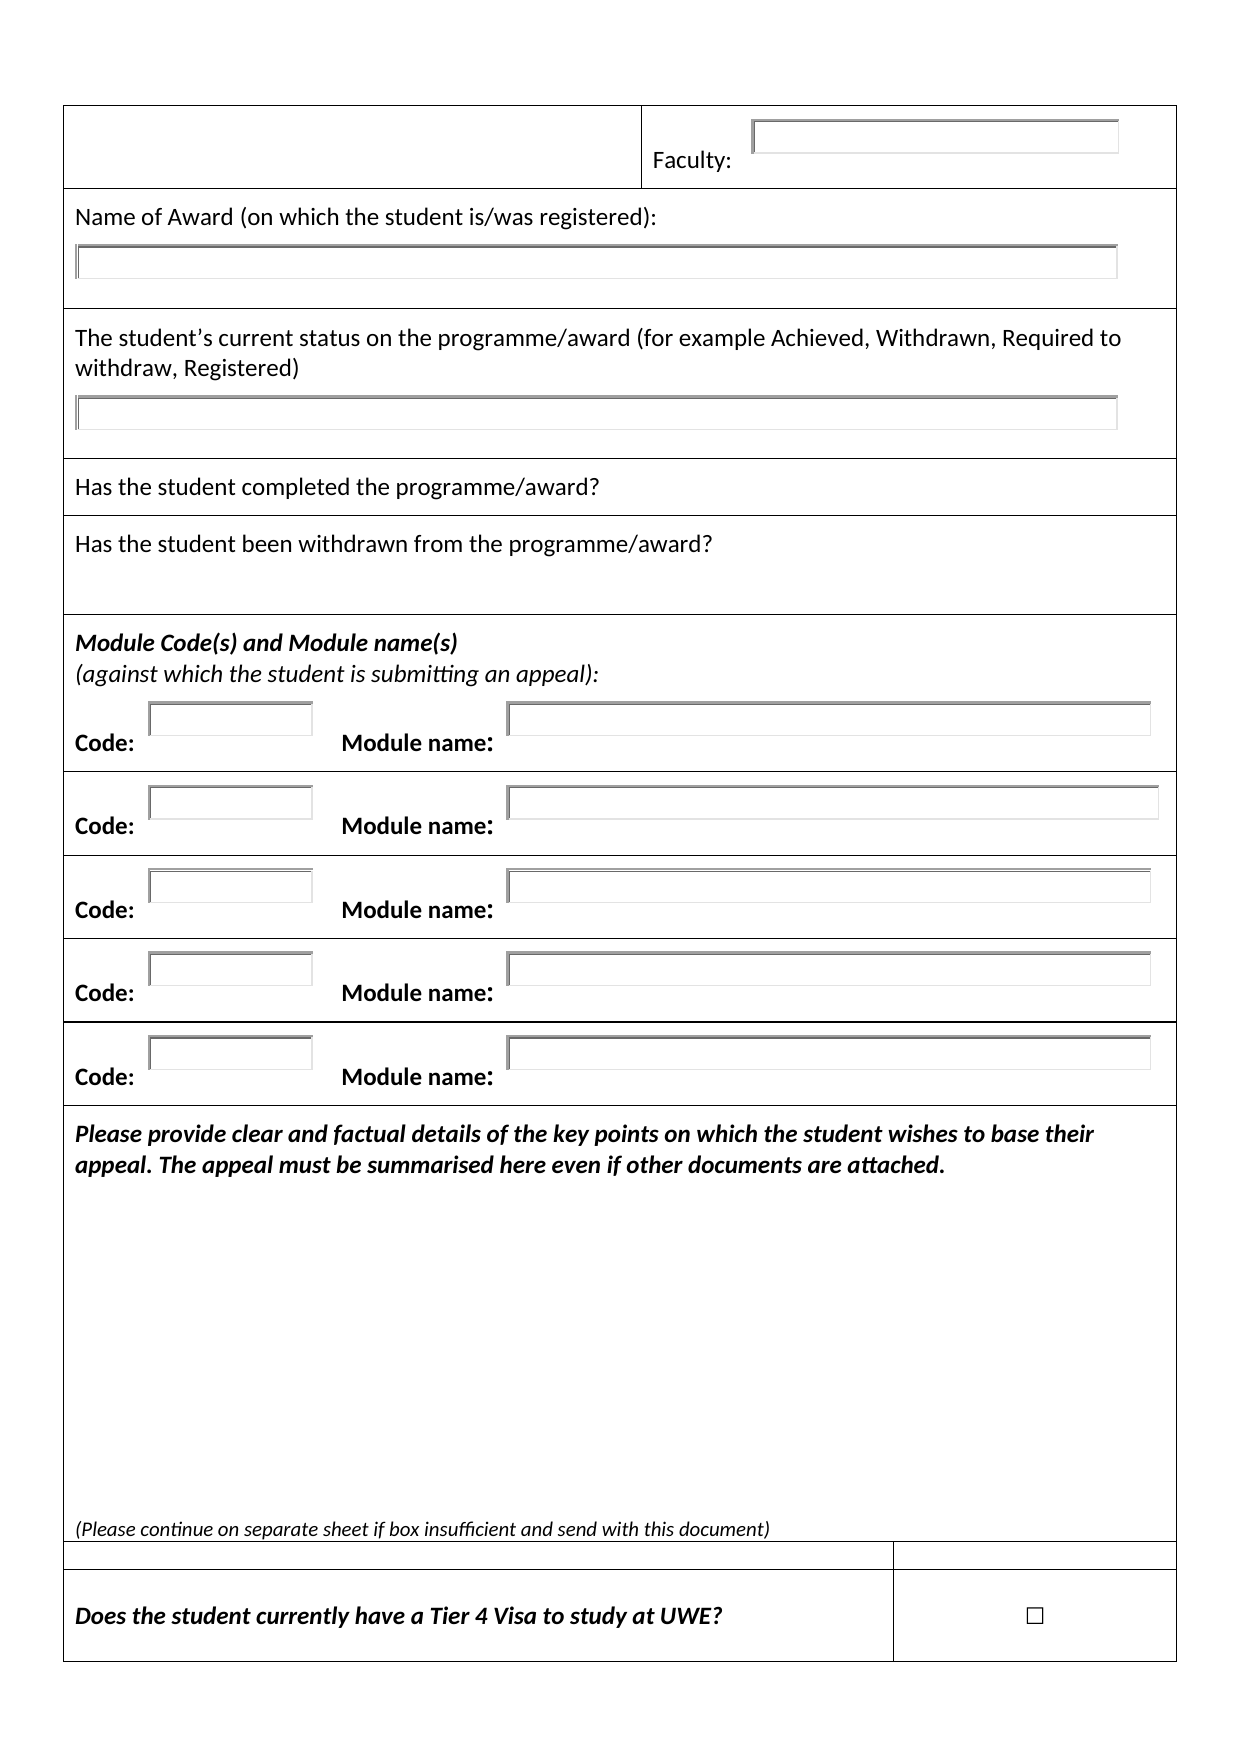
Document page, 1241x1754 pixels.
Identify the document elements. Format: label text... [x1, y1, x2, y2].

table_cell Code: Module name: [64, 939, 1176, 1021]
table_cell Module Code(s) and Module name(s) (against which the student is submitting an appeal): Code: Module name: [64, 615, 1176, 771]
table_cell Code: Module name: [64, 772, 1176, 854]
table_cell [642, 106, 1176, 187]
table_cell [894, 1570, 1176, 1661]
table_cell Code: Module name: [64, 856, 1176, 938]
table_cell [894, 1542, 1176, 1569]
table_cell Has the student been withdrawn from the programme/award? [64, 516, 1176, 614]
table_cell Does the student currently have a Tier 4 Visa to study at UWE? [64, 1570, 893, 1661]
table_cell Please provide clear and factual details of the key points on which the student wishes to base their appeal. The appeal must be summarised here even if other documents are attached. (Please continue on separate sheet if box insufficient and send with this document) [64, 1106, 1176, 1541]
table_cell Has the student completed the programme/award? [64, 459, 1176, 514]
table_cell Name of Award (on which the student is/was registered): [64, 189, 1176, 308]
table_cell The student’s current status on the programme/award (for example Achieved, Withdrawn, Required to withdraw, Registered) [64, 309, 1176, 458]
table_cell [64, 106, 641, 187]
table_cell Code: Module name: [64, 1023, 1176, 1105]
table_cell [64, 1542, 893, 1569]
